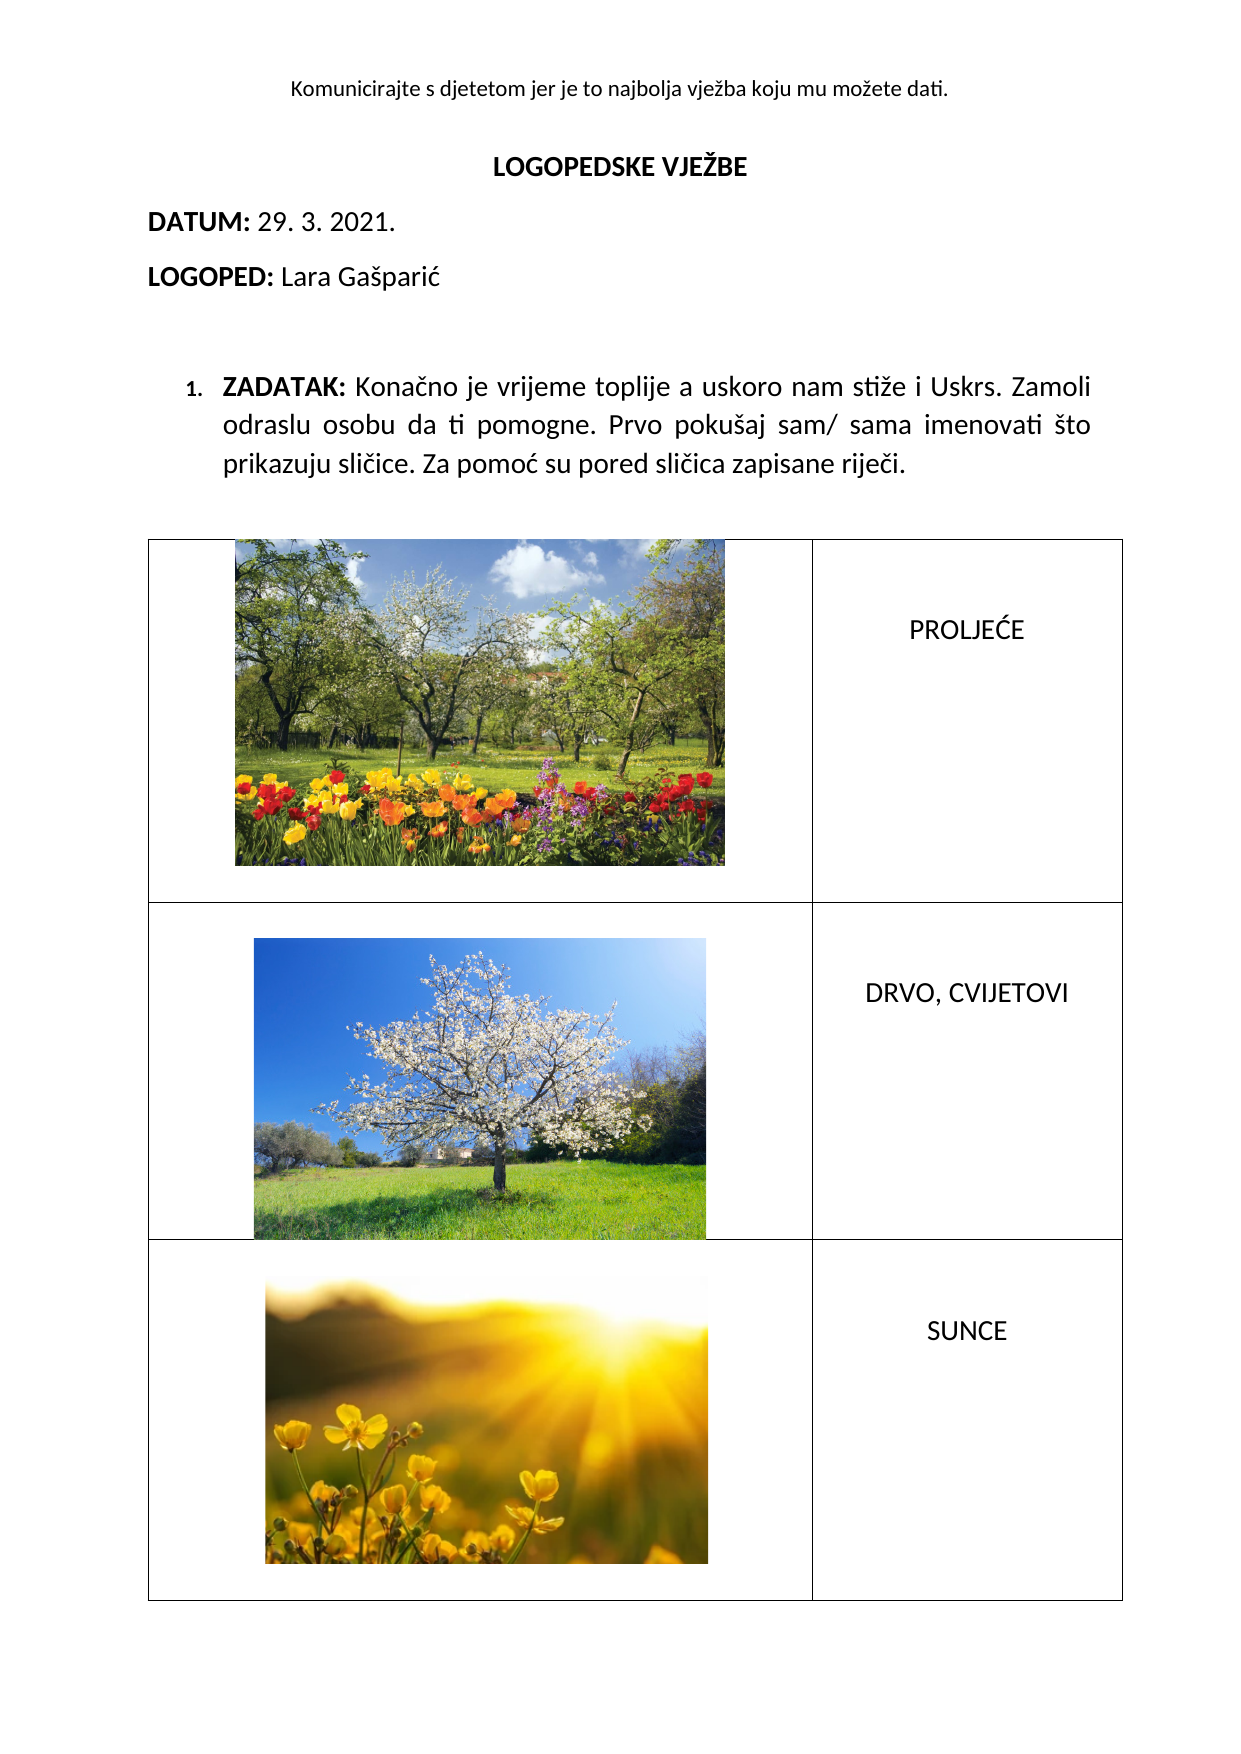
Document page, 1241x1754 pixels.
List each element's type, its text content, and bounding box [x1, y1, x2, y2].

text LOGOPED: Lara Gašparić [148, 258, 1093, 293]
picture [235, 539, 725, 866]
table_cell SUNCE [813, 1240, 1122, 1599]
table_header PROLJEĆE [813, 540, 1122, 902]
table_cell [149, 903, 812, 1239]
picture [265, 1276, 709, 1564]
text LOGOPEDSKE VJEŽBE [148, 148, 1093, 183]
text DATUM: 29. 3. 2021. [148, 203, 1093, 238]
table_cell [149, 1240, 812, 1599]
picture [253, 938, 707, 1240]
list ZADATAK: Konačno je vrijeme toplije a uskoro nam stiže i Uskrs. Zamoli odraslu osobu da ti pomogne. Prvo pokušaj sam/ sama imenovati što prikazuju sličice. Za pomoć su pored sličica zapisane riječi. [185, 368, 1093, 481]
table_cell DRVO, CVIJETOVI [813, 903, 1122, 1239]
table_header [149, 540, 812, 902]
